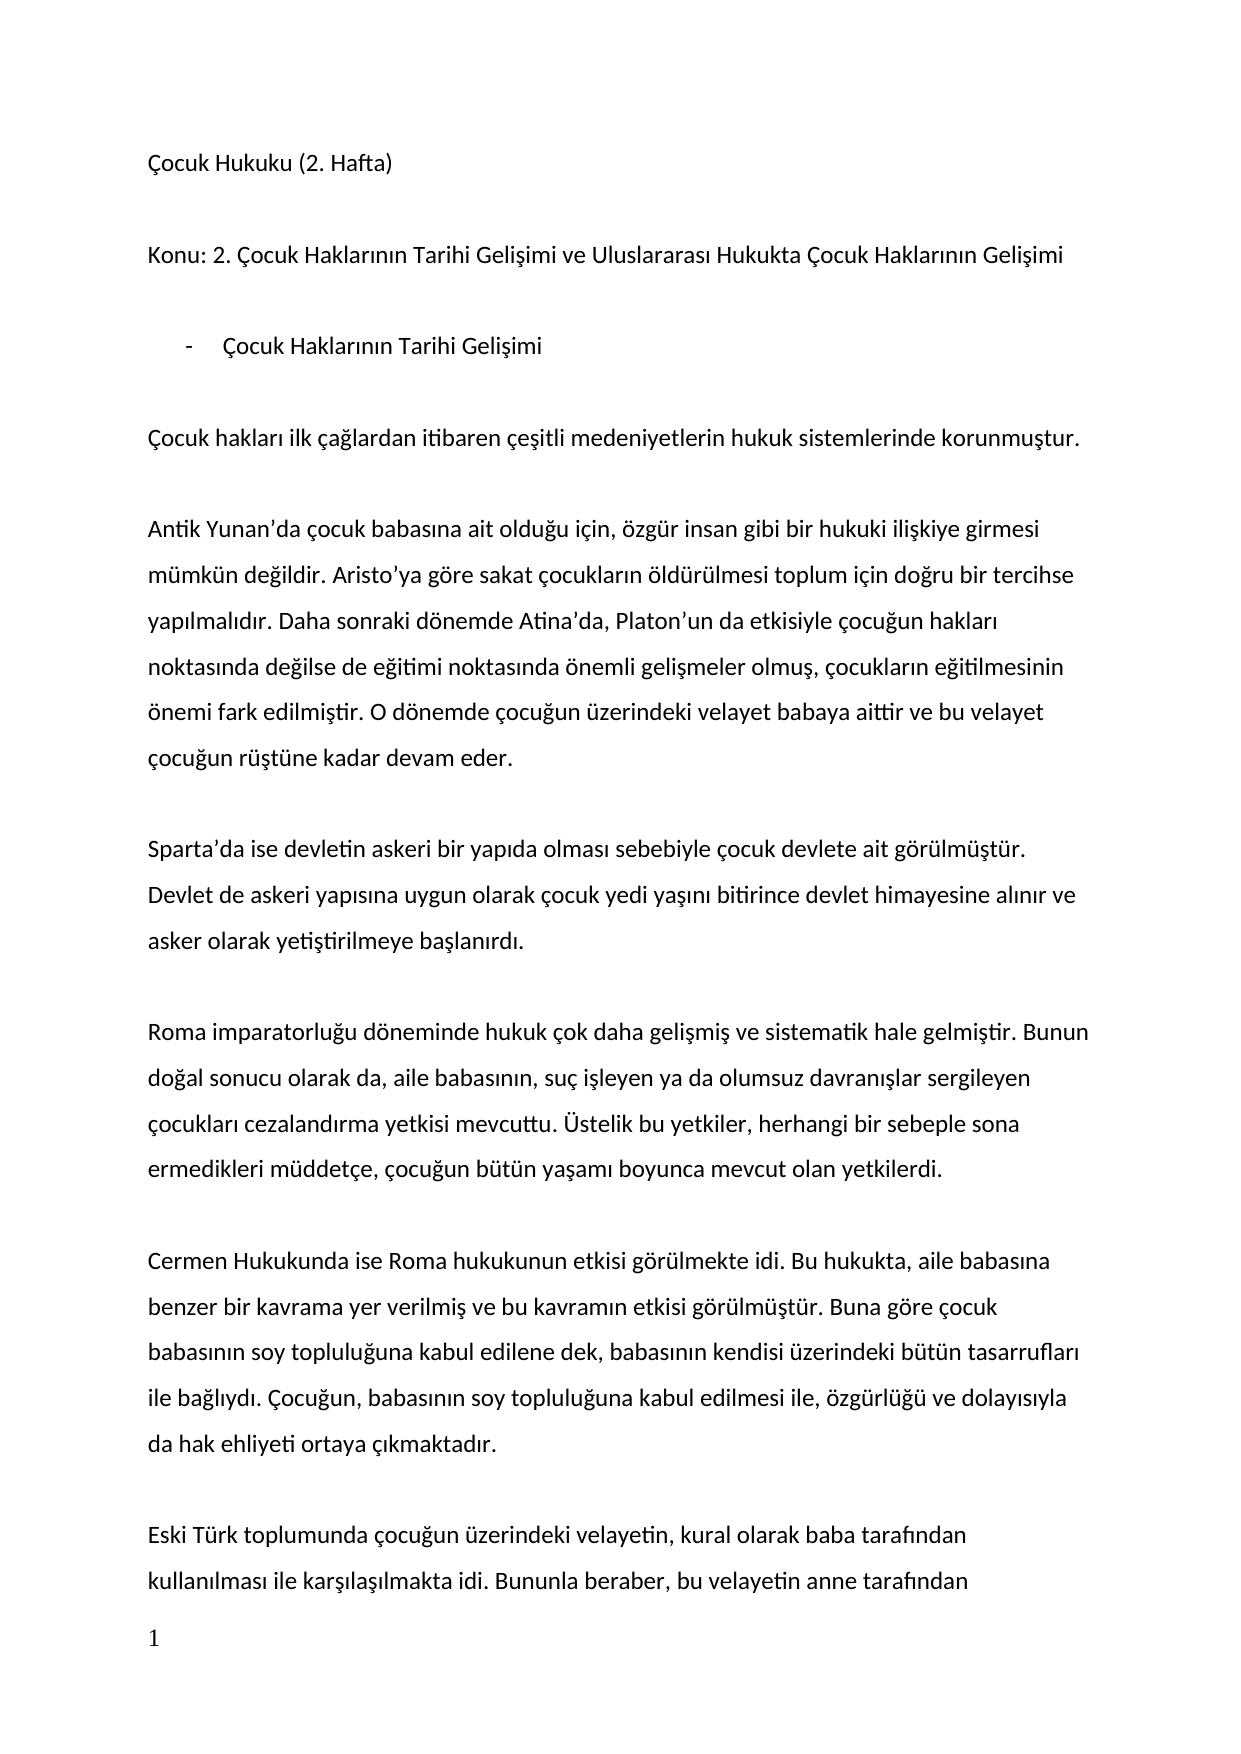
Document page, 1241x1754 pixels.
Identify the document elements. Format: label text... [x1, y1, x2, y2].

list Çocuk Haklarının Tarihi Gelişimi [185, 331, 1093, 361]
text Cermen Hukukunda ise Roma hukukunun etkisi görülmekte idi. Bu hukukta, aile babasına benzer bir kavrama yer verilmiş ve bu kavramın etkisi görülmüştür. Buna göre çocuk babasının soy topluluğuna kabul edilene dek, babasının kendisi üzerindeki bütün tasarrufları ile bağlıydı. Çocuğun, babasının soy topluluğuna kabul edilmesi ile, özgürlüğü ve dolayısıyla da hak ehliyeti ortaya çıkmaktadır. [148, 1245, 1093, 1458]
text Çocuk hakları ilk çağlardan itibaren çeşitli medeniyetlerin hukuk sistemlerinde korunmuştur. [148, 422, 1093, 452]
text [148, 1519, 1093, 1596]
text Sparta’da ise devletin askeri bir yapıda olması sebebiyle çocuk devlete ait görülmüştür. Devlet de askeri yapısına uygun olarak çocuk yedi yaşını bitirince devlet himayesine alınır ve asker olarak yetiştirilmeye başlanırdı. [148, 833, 1093, 956]
text Çocuk Hukuku (2. Hafta) [148, 148, 1093, 178]
text Konu: 2. Çocuk Haklarının Tarihi Gelişimi ve Uluslararası Hukukta Çocuk Haklarının Gelişimi [148, 239, 1093, 269]
text Antik Yunan’da çocuk babasına ait olduğu için, özgür insan gibi bir hukuki ilişkiye girmesi mümkün değildir. Aristo’ya göre sakat çocukların öldürülmesi toplum için doğru bir tercihse yapılmalıdır. Daha sonraki dönemde Atina’da, Platon’un da etkisiyle çocuğun hakları noktasında değilse de eğitimi noktasında önemli gelişmeler olmuş, çocukların eğitilmesinin önemi fark edilmiştir. O dönemde çocuğun üzerindeki velayet babaya aittir ve bu velayet çocuğun rüştüne kadar devam eder. [148, 513, 1093, 773]
text Roma imparatorluğu döneminde hukuk çok daha gelişmiş ve sistematik hale gelmiştir. Bunun doğal sonucu olarak da, aile babasının, suç işleyen ya da olumsuz davranışlar sergileyen çocukları cezalandırma yetkisi mevcuttu. Üstelik bu yetkiler, herhangi bir sebeple sona ermedikleri müddetçe, çocuğun bütün yaşamı boyunca mevcut olan yetkilerdi. [148, 1016, 1093, 1184]
